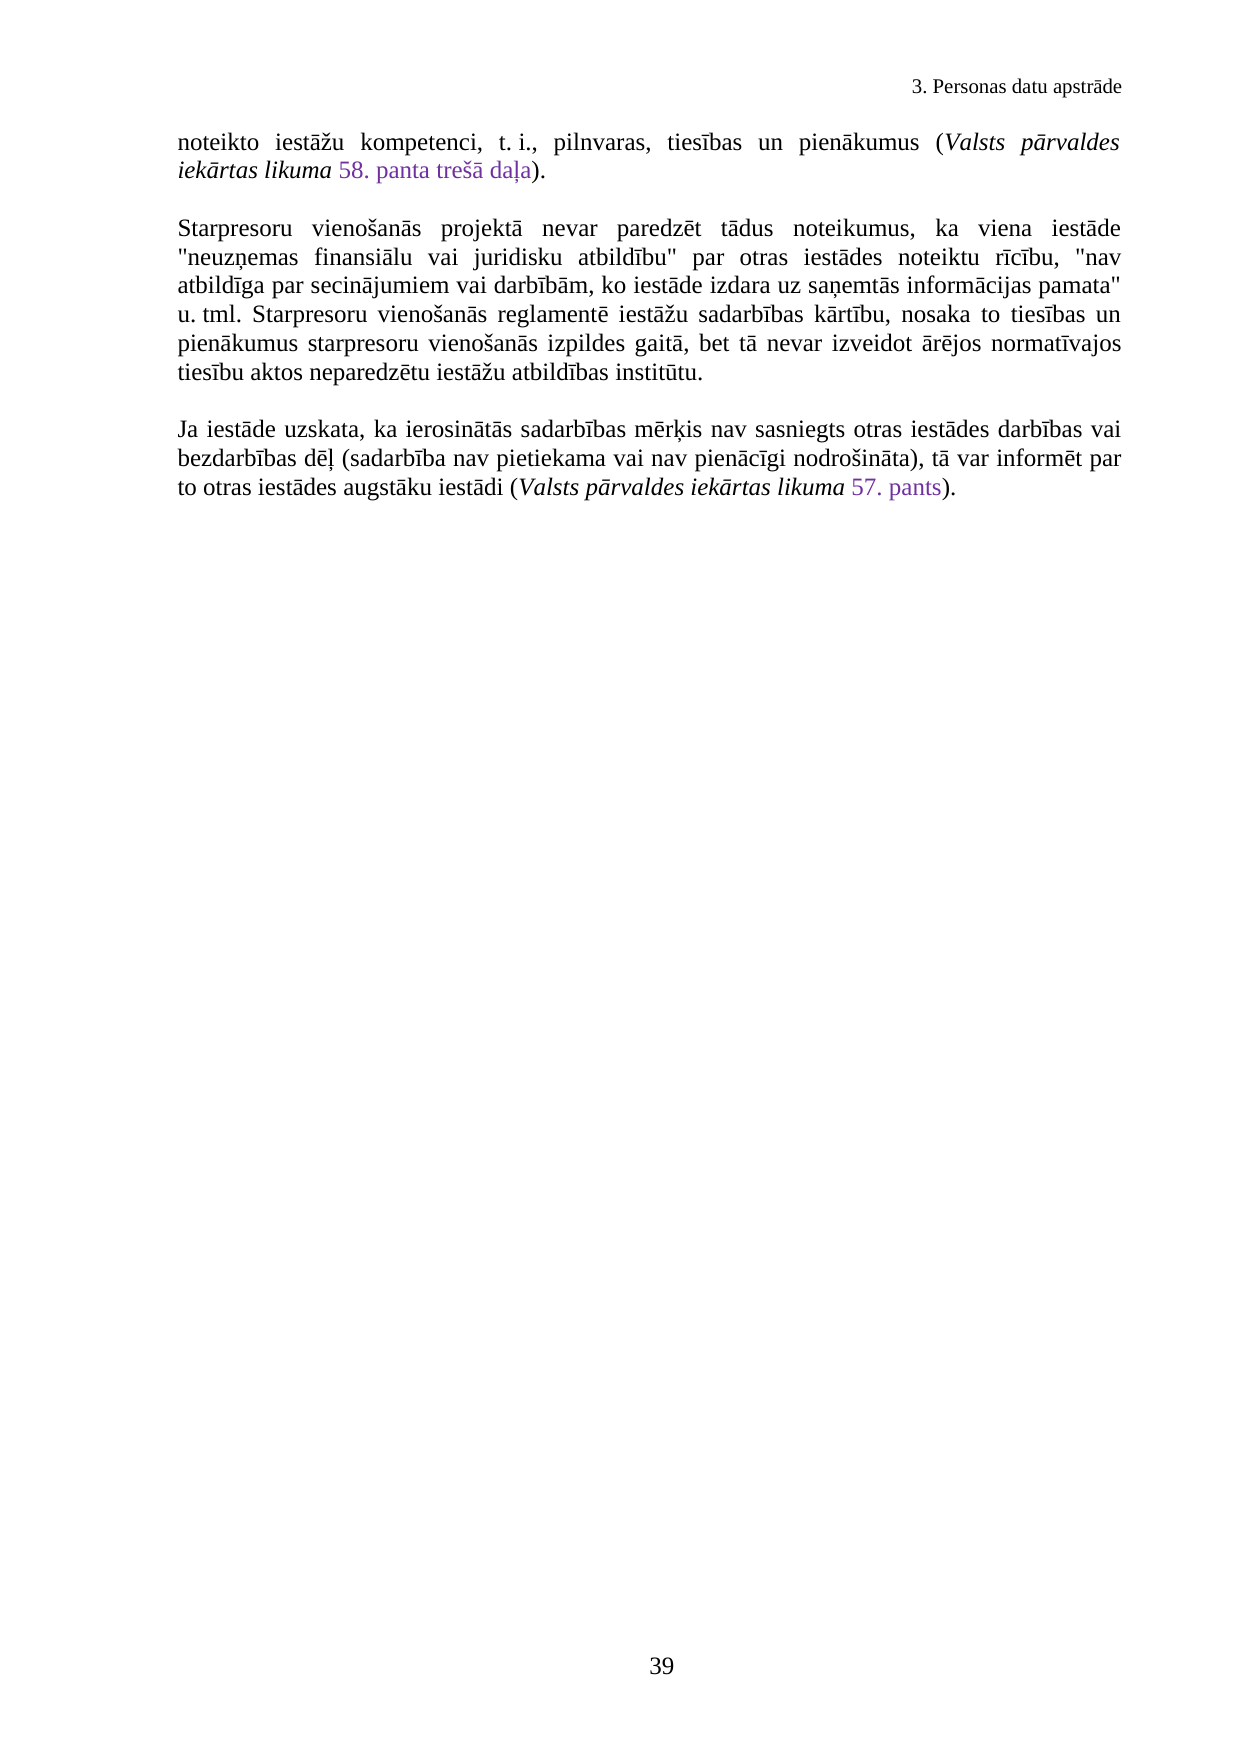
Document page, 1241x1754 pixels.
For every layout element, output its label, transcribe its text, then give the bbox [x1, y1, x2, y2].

text Starpresoru vienošanās projektā nevar paredzēt tādus noteikumus, ka viena iestāde "neuzņemas finansiālu vai juridisku atbildību" par otras iestādes noteiktu rīcību, "nav atbildīga par secinājumiem vai darbībām, ko iestāde izdara uz saņemtās informācijas pamata" u. tml. Starpresoru vienošanās reglamentē iestāžu sadarbības kārtību, nosaka to tiesības un pienākumus starpresoru vienošanās izpildes gaitā, bet tā nevar izveidot ārējos normatīvajos tiesību aktos neparedzētu iestāžu atbildības institūtu. [177, 213, 1122, 385]
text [177, 127, 1122, 184]
text Ja iestāde uzskata, ka ierosinātās sadarbības mērķis nav sasniegts otras iestādes darbības vai bezdarbības dēļ (sadarbība nav pietiekama vai nav pienācīgi nodrošināta), tā var informēt par to otras iestādes augstāku iestādi (Valsts pārvaldes iekārtas likuma 57. pants). [177, 414, 1122, 500]
